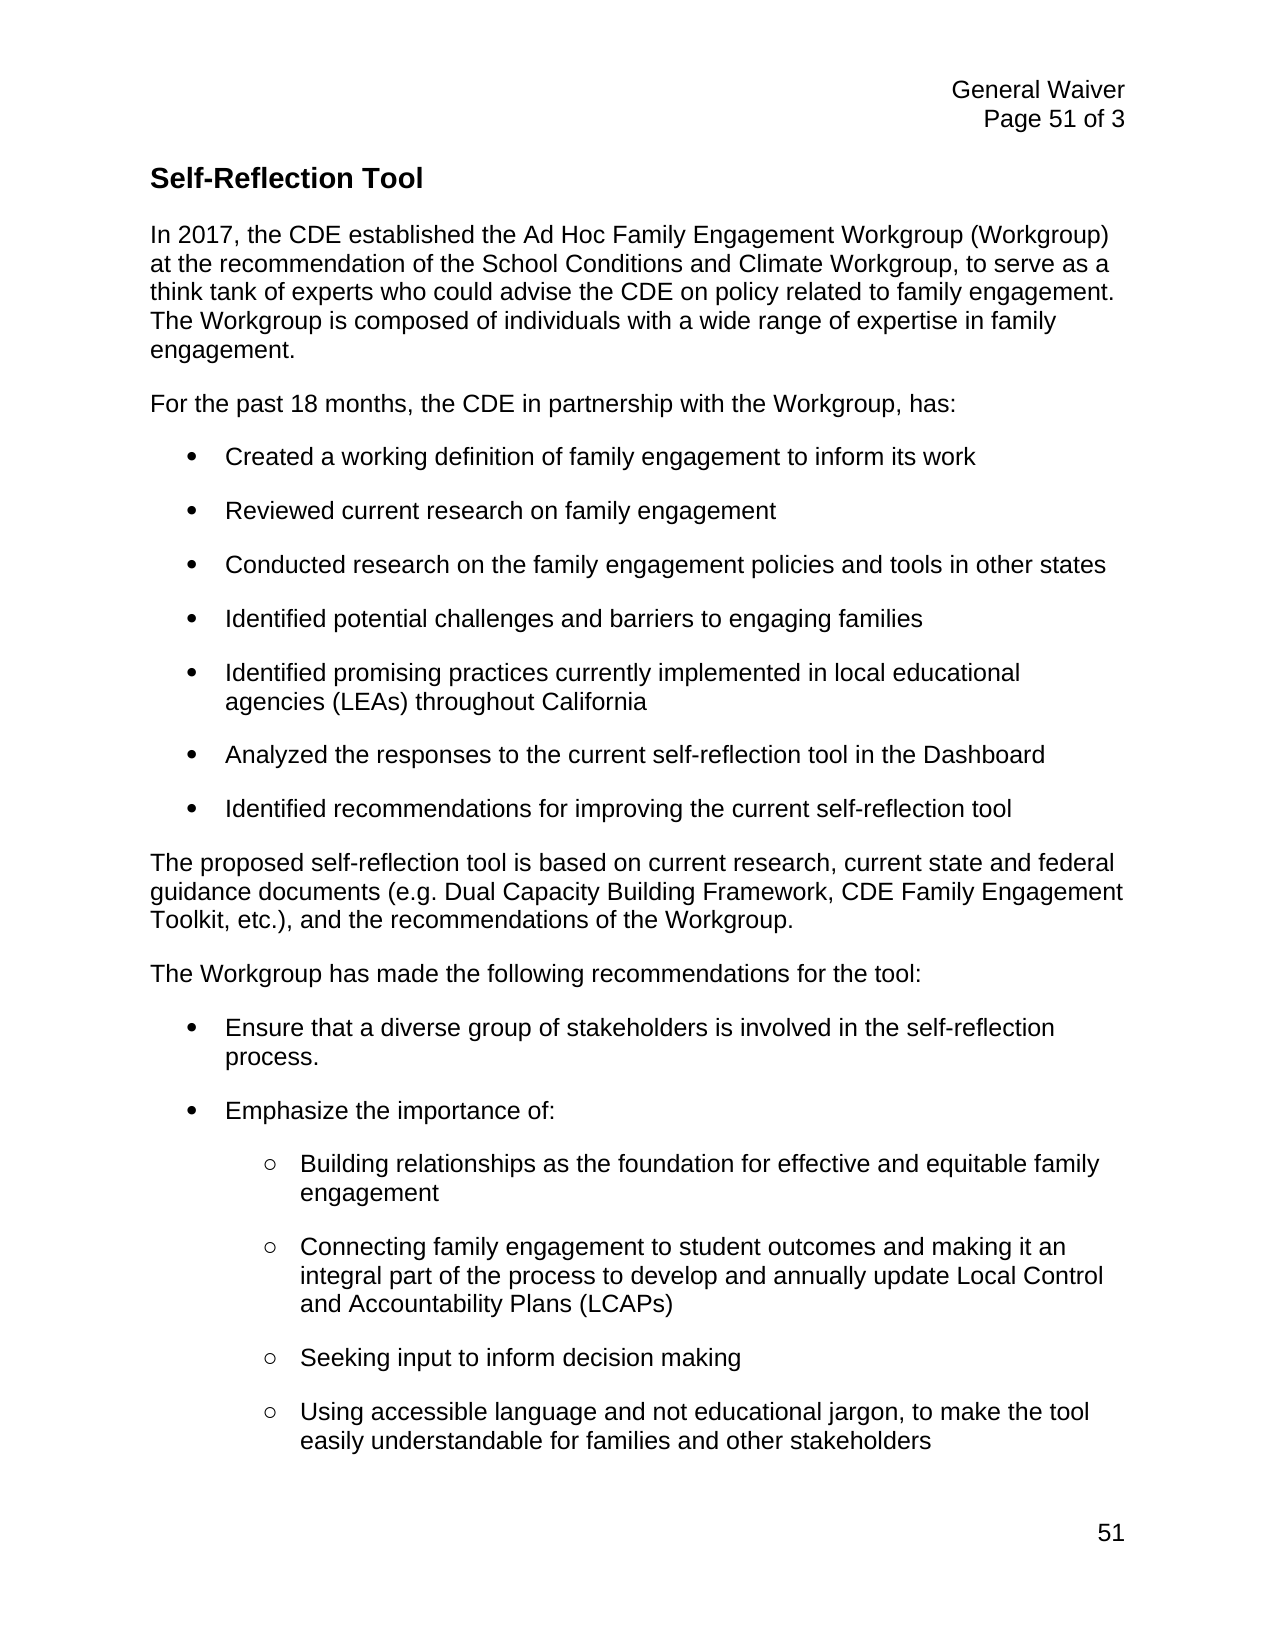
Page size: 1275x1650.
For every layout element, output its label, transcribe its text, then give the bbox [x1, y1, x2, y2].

text For the past 18 months, the CDE in partnership with the Workgroup, has: [150, 388, 1125, 417]
list Connecting family engagement to student outcomes and making it an integral part of the process to develop and annually update Local Control and Accountability Plans (LCAPs) [262, 1232, 1125, 1318]
text The proposed self-reflection tool is based on current research, current state and federal guidance documents (e.g. Dual Capacity Building Framework, CDE Family Engagement Toolkit, etc.), and the recommendations of the Workgroup. [150, 848, 1125, 934]
text The Workgroup has made the following recommendations for the tool: [150, 959, 1125, 988]
list Building relationships as the foundation for effective and equitable family engagement [262, 1149, 1125, 1207]
list Identified potential challenges and barriers to engaging families [187, 604, 1125, 633]
list Reviewed current research on family engagement [187, 496, 1125, 525]
list Analyzed the responses to the current self-reflection tool in the Dashboard [187, 740, 1125, 769]
list Using accessible language and not educational jargon, to make the tool easily understandable for families and other stakeholders [262, 1397, 1125, 1454]
list Conducted research on the family engagement policies and tools in other states [187, 550, 1125, 579]
list Emphasize the importance of: [187, 1096, 1125, 1124]
list Ensure that a diverse group of stakeholders is involved in the self-reflection process. [187, 1013, 1125, 1071]
list Seeking input to inform decision making [262, 1343, 1125, 1372]
list Created a working definition of family engagement to inform its work [187, 442, 1125, 471]
list Identified recommendations for improving the current self-reflection tool [187, 794, 1125, 823]
subtitle Self-Reflection Tool [150, 161, 1125, 195]
list Identified promising practices currently implemented in local educational agencies (LEAs) throughout California [187, 658, 1125, 715]
text In 2017, the CDE established the Ad Hoc Family Engagement Workgroup (Workgroup) at the recommendation of the School Conditions and Climate Workgroup, to serve as a think tank of experts who could advise the CDE on policy related to family engagement. The Workgroup is composed of individuals with a wide range of expertise in family engagement. [150, 220, 1125, 363]
